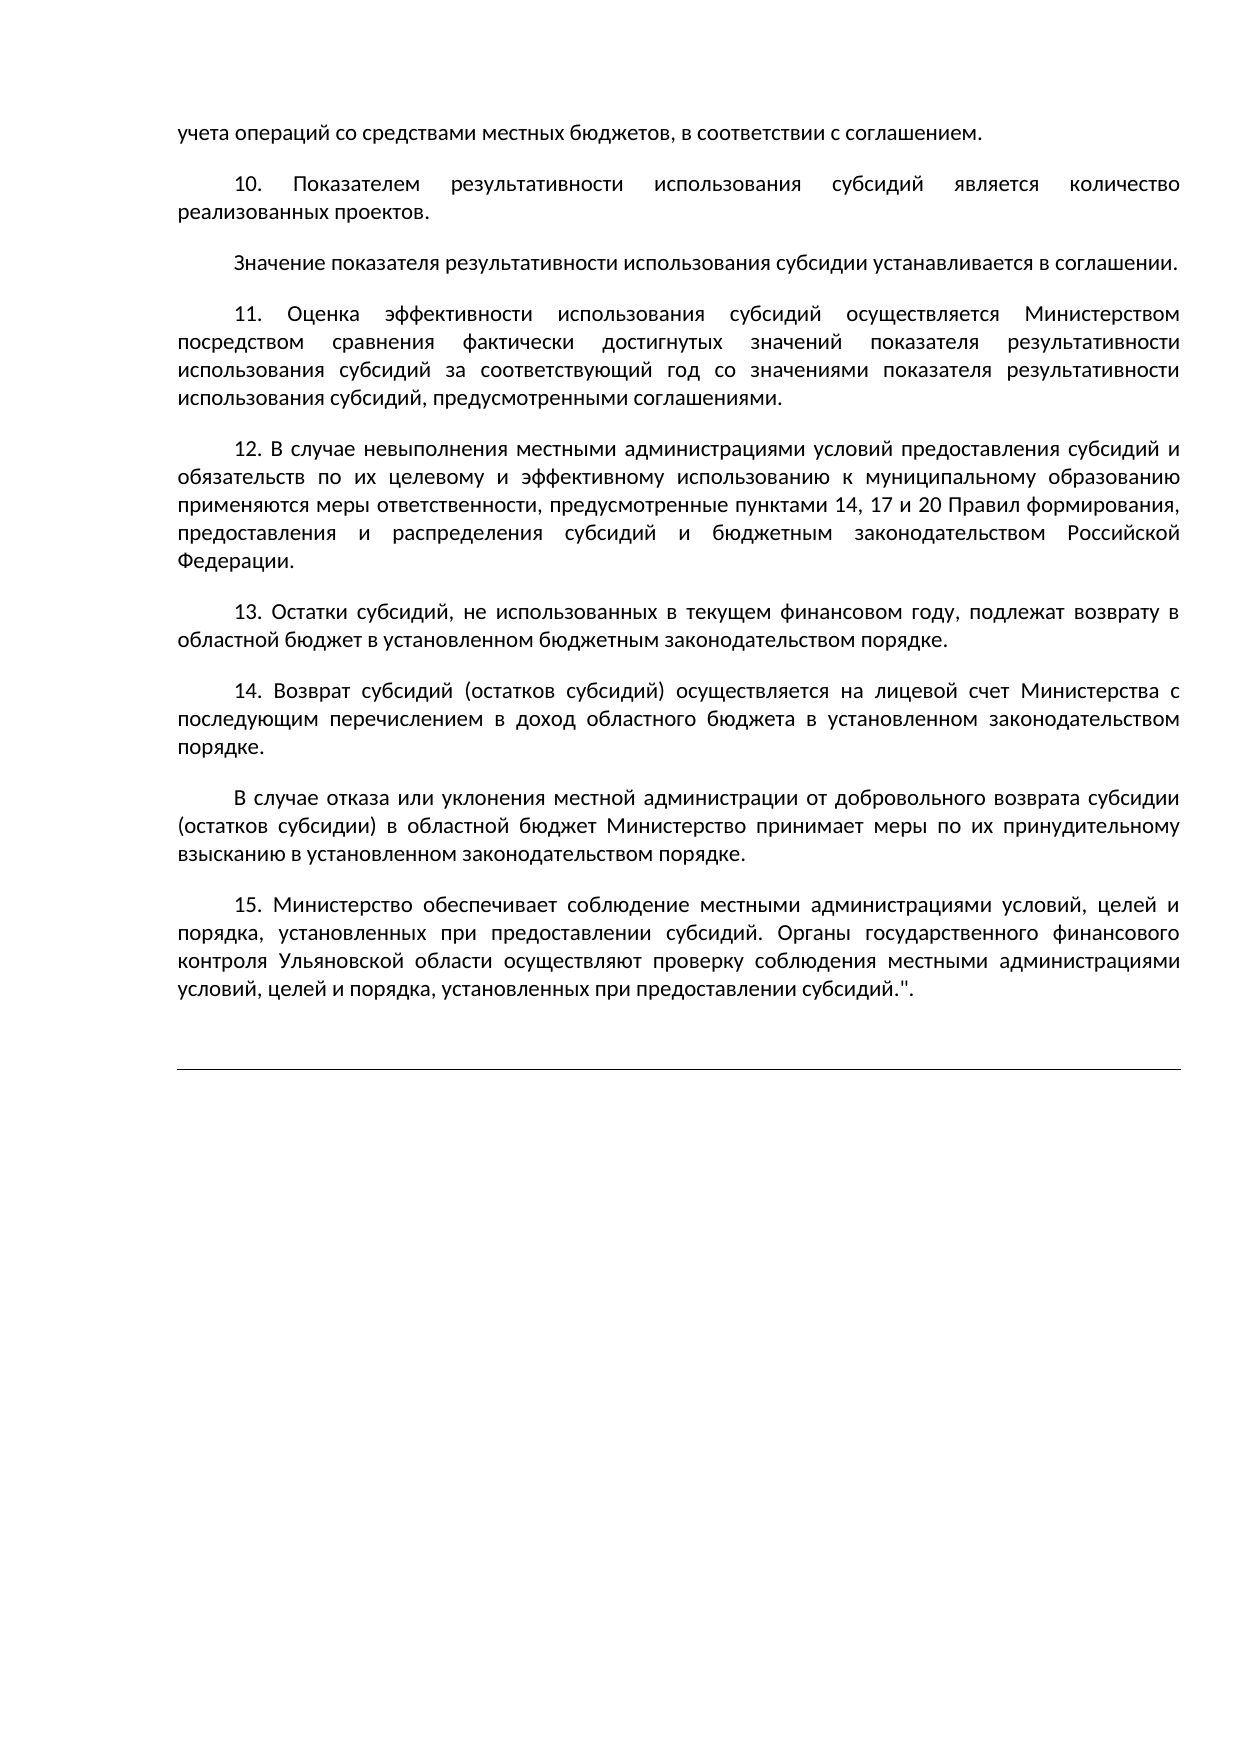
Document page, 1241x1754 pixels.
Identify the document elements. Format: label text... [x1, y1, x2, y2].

text 15. Министерство обеспечивает соблюдение местными администрациями условий, целей и порядка, установленных при предоставлении субсидий. Органы государственного финансового контроля Ульяновской области осуществляют проверку соблюдения местными администрациями условий, целей и порядка, установленных при предоставлении субсидий.". [177, 890, 1181, 1002]
text Значение показателя результативности использования субсидии устанавливается в соглашении. [177, 248, 1181, 276]
text 14. Возврат субсидий (остатков субсидий) осуществляется на лицевой счет Министерства с последующим перечислением в доход областного бюджета в установленном законодательством порядке. [177, 676, 1181, 760]
text 12. В случае невыполнения местными администрациями условий предоставления субсидий и обязательств по их целевому и эффективному использованию к муниципальному образованию применяются меры ответственности, предусмотренные пунктами 14, 17 и 20 Правил формирования, предоставления и распределения субсидий и бюджетным законодательством Российской Федерации. [177, 434, 1181, 574]
text 11. Оценка эффективности использования субсидий осуществляется Министерством посредством сравнения фактически достигнутых значений показателя результативности использования субсидий за соответствующий год со значениями показателя результативности использования субсидий, предусмотренными соглашениями. [177, 299, 1181, 411]
text В случае отказа или уклонения местной администрации от добровольного возврата субсидии (остатков субсидии) в областной бюджет Министерство принимает меры по их принудительному взысканию в установленном законодательством порядке. [177, 783, 1181, 867]
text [177, 118, 1181, 146]
text 13. Остатки субсидий, не использованных в текущем финансовом году, подлежат возврату в областной бюджет в установленном бюджетным законодательством порядке. [177, 597, 1181, 653]
text 10. Показателем результативности использования субсидий является количество реализованных проектов. [177, 169, 1181, 225]
